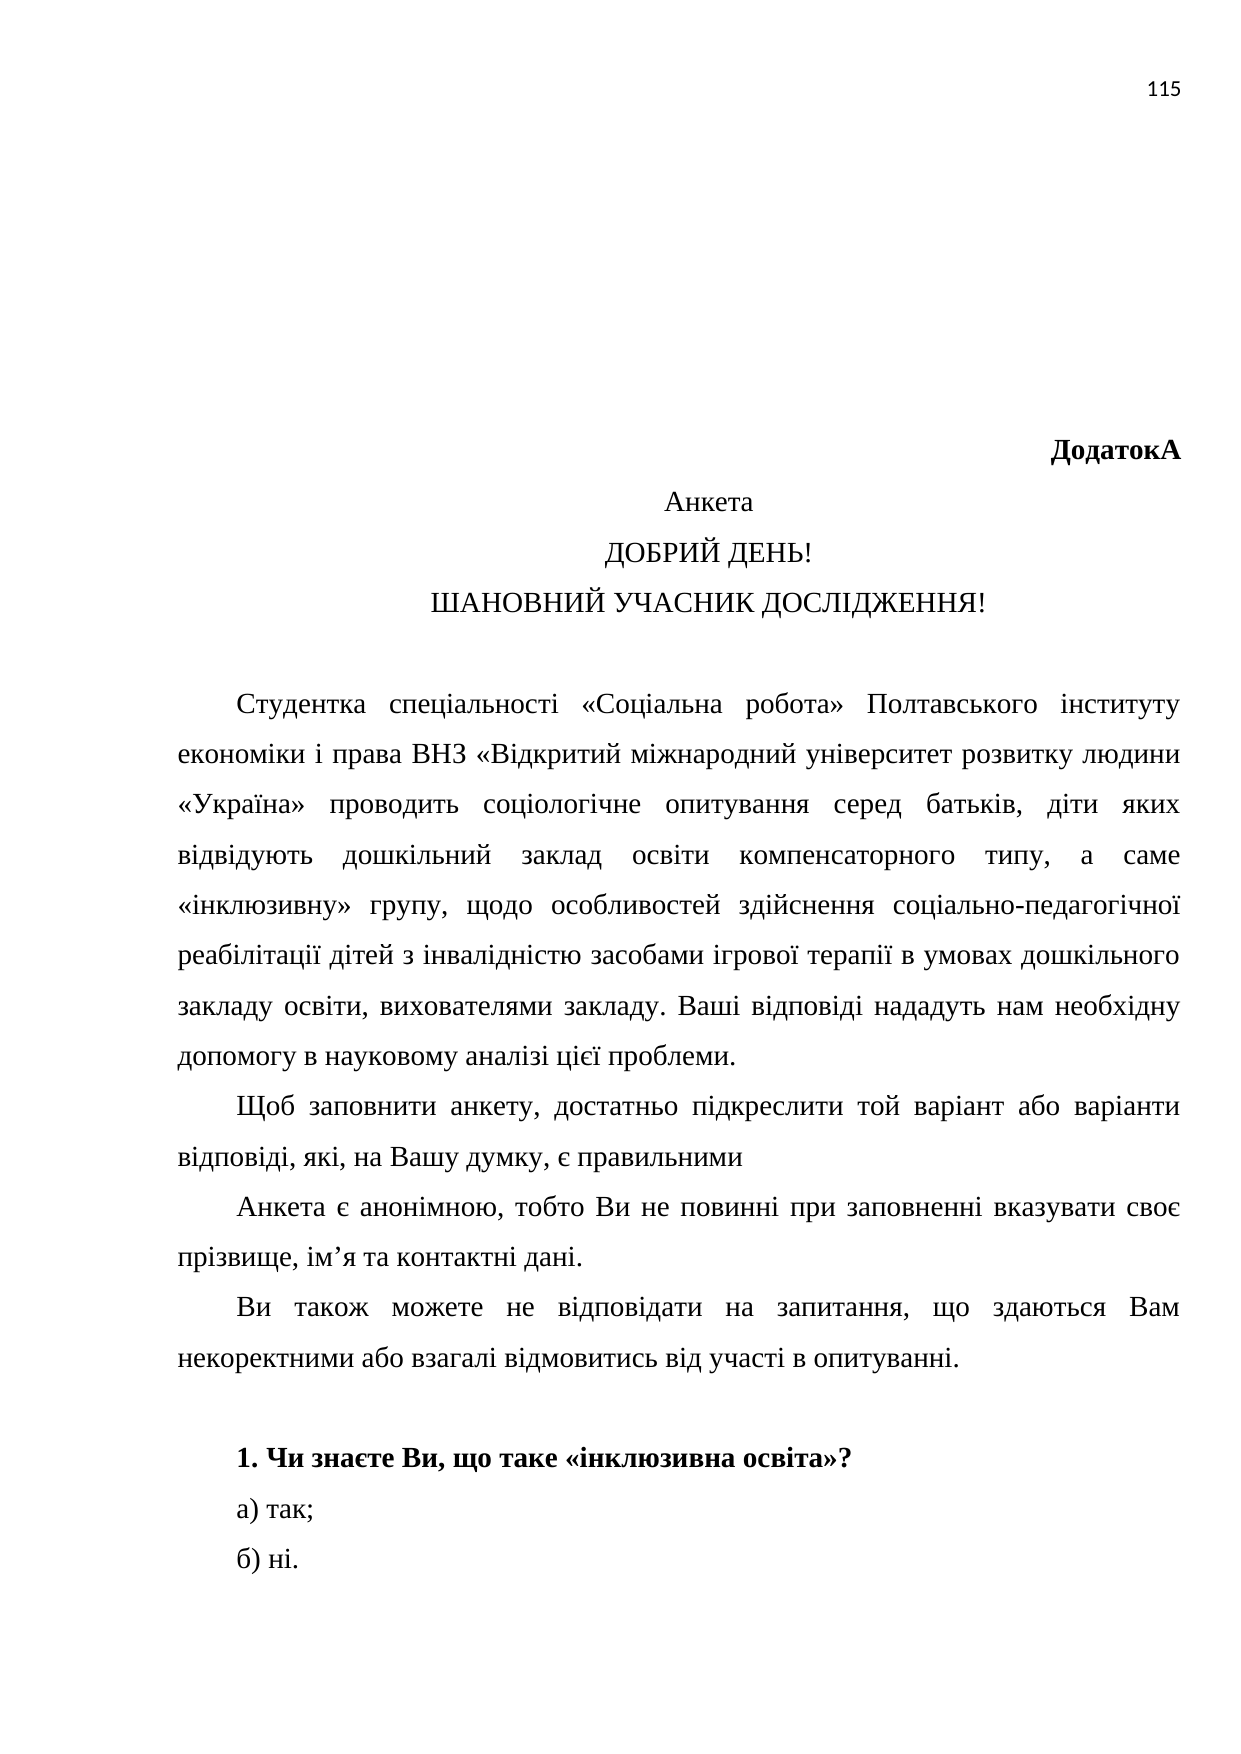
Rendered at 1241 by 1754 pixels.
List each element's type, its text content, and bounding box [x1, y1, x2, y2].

text Студентка спеціальності «Соціальна робота» Полтавського інституту економіки і права ВНЗ «Відкритий міжнародний університет розвитку людини «Україна» проводить соціологічне опитування серед батьків, діти яких відвідують дошкільний заклад освіти компенсаторного типу, а саме «інклюзивну» групу, щодо особливостей здійснення соціально-педагогічної реабілітації дітей з інвалідністю засобами ігрової терапії в умовах дошкільного закладу освіти, вихователями закладу. Ваші відповіді нададуть нам необхідну допомогу в науковому аналізі цієї проблеми. [177, 686, 1181, 1072]
text Анкета [177, 484, 1181, 518]
text ДОБРИЙ ДЕНЬ! [177, 535, 1181, 568]
text Щоб заповнити анкету, достатньо підкреслити той варіант або варіанти відповіді, які, на Вашу думку, є правильними [177, 1088, 1181, 1172]
list Чи знаєте Ви, що таке «інклюзивна освіта»? [177, 1441, 1181, 1474]
text Анкета є анонімною, тобто Ви не повинні при заповненні вказувати своє прізвище, ім’я та контактні дані. [177, 1189, 1181, 1273]
text ДодатокА [177, 432, 1181, 465]
text б) ні. [177, 1541, 1181, 1575]
text ШАНОВНИЙ УЧАСНИК ДОСЛІДЖЕННЯ! [177, 585, 1181, 619]
text а) так; [177, 1491, 1181, 1524]
text Ви також можете не відповідати на запитання, що здаються Вам некоректними або взагалі відмовитись від участі в опитуванні. [177, 1289, 1181, 1373]
